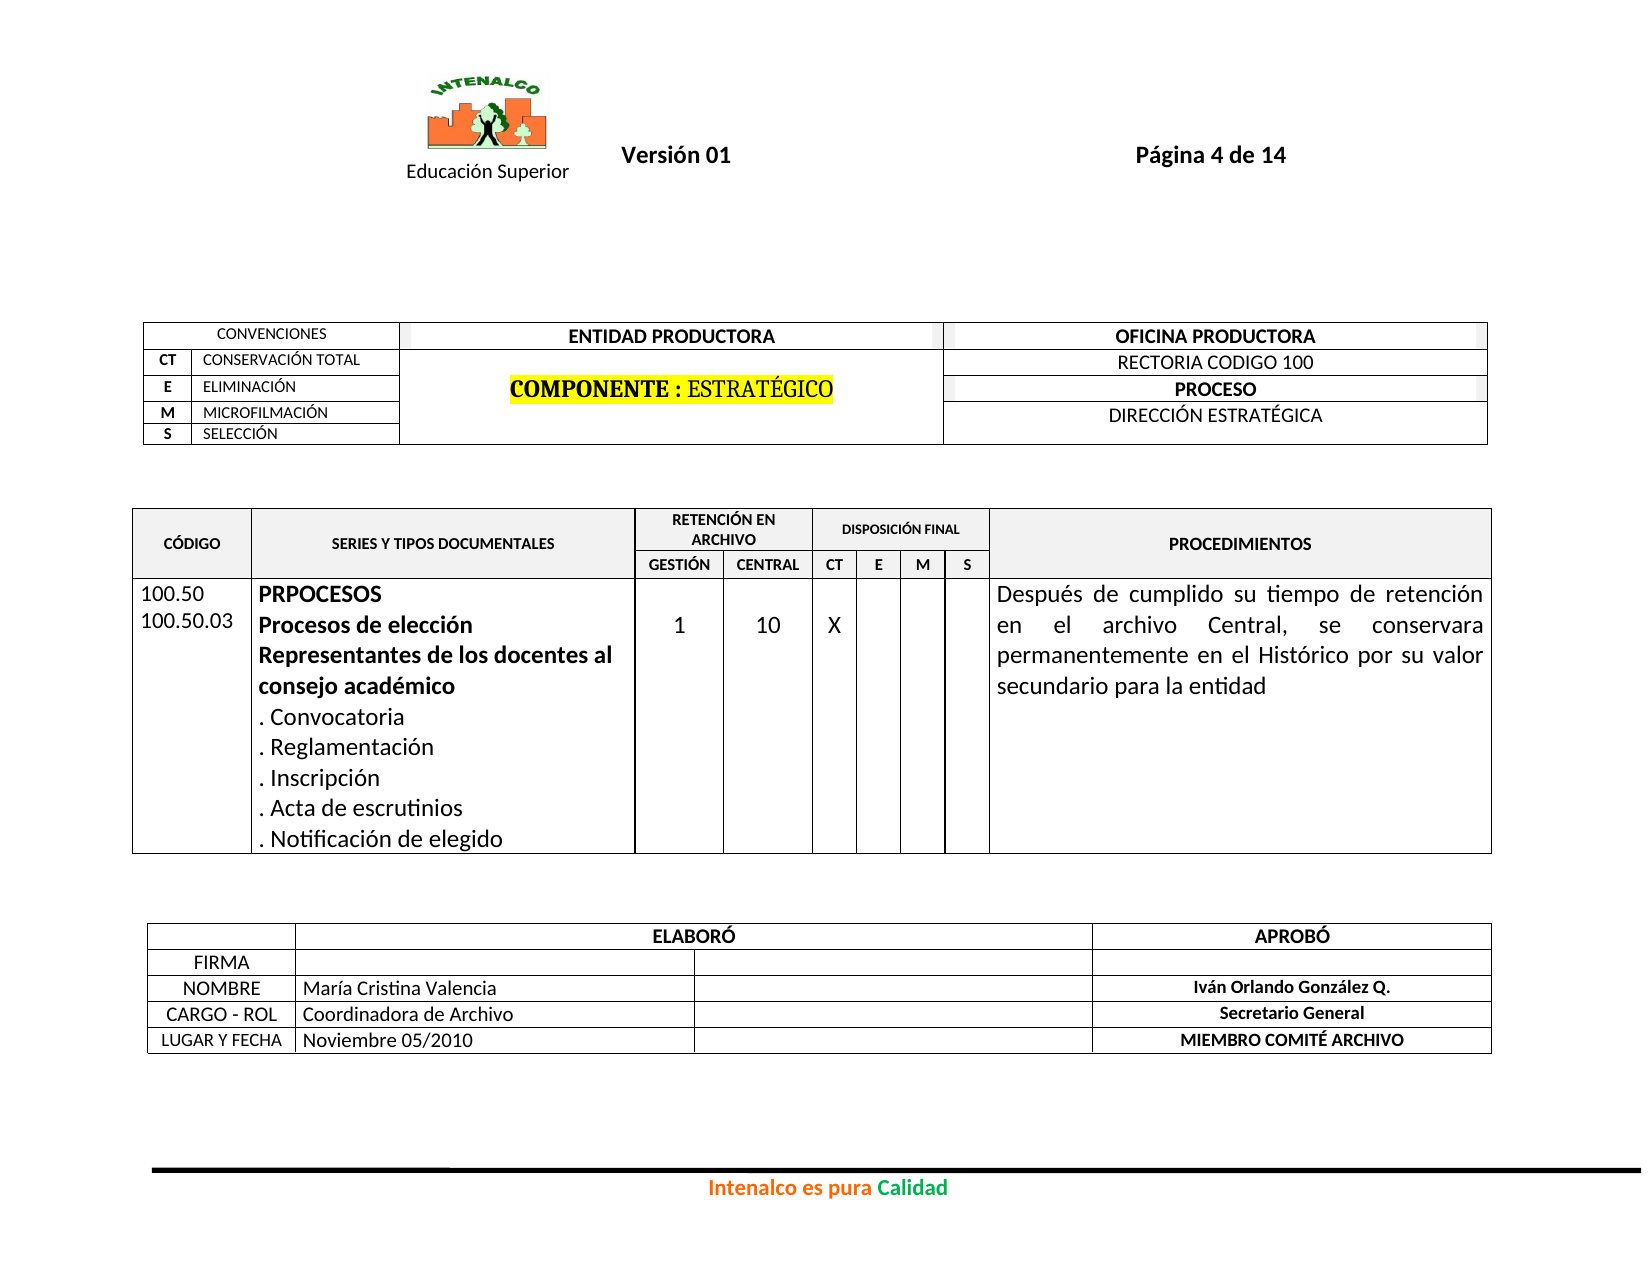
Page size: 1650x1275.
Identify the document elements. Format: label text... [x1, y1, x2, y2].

table_cell E [144, 376, 191, 401]
table_cell 1 [636, 579, 723, 853]
table_cell FIRMA [148, 950, 295, 974]
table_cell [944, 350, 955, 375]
table_cell [901, 579, 944, 853]
table_cell [857, 579, 900, 853]
table_cell NOMBRE [148, 976, 295, 1001]
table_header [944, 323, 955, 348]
table_cell 100.50 100.50.03 [133, 579, 251, 853]
table_cell S [946, 551, 989, 578]
table_cell [296, 950, 694, 974]
table_header PROCEDIMIENTOS [990, 509, 1491, 578]
table_cell [946, 579, 989, 853]
table_header CONVENCIONES [144, 323, 399, 348]
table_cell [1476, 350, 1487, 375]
table_cell X [813, 579, 856, 853]
table_cell LUGAR Y FECHA [148, 1028, 295, 1052]
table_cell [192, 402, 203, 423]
table_cell CT [813, 551, 856, 578]
table_cell CARGO - ROL [148, 1002, 295, 1026]
table_cell MIEMBRO COMITÉ ARCHIVO [1093, 1028, 1491, 1052]
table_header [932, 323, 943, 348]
table_cell Iván Orlando González Q. [1093, 976, 1491, 1001]
table_cell Coordinadora de Archivo [296, 1002, 694, 1026]
table_cell María Cristina Valencia [296, 976, 694, 1001]
table_header RETENCIÓN EN ARCHIVO [636, 509, 812, 550]
table_cell 10 [724, 579, 812, 853]
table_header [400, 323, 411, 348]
table_cell E [857, 551, 900, 578]
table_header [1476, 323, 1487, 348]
table_cell DIRECCIÓN ESTRATÉGICA [944, 402, 1487, 444]
table_header APROBÓ [1093, 924, 1491, 949]
table_cell CONSERVACIÓN TOTAL [192, 350, 399, 375]
table_cell COMPONENTE : ESTRATÉGICO [400, 350, 943, 444]
table_cell M [901, 551, 944, 578]
table_header ELABORÓ [296, 924, 1092, 949]
table_cell GESTIÓN [636, 551, 723, 578]
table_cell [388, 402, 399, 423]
table_header DISPOSICIÓN FINAL [813, 509, 989, 550]
table_cell CENTRAL [724, 551, 812, 578]
table_header [148, 924, 295, 949]
table_cell [1093, 950, 1491, 974]
table_cell [695, 1028, 1092, 1052]
table_cell Noviembre 05/2010 [296, 1028, 694, 1052]
table_header CÓDIGO [133, 509, 251, 578]
table_header SERIES Y TIPOS DOCUMENTALES [252, 509, 634, 578]
table_cell [695, 976, 1092, 1001]
picture [426, 73, 551, 149]
table_cell [695, 950, 1092, 974]
table_cell [695, 1002, 1092, 1026]
table_cell Después de cumplido su tiempo de retención en el archivo Central, se conservara permanentemente en el Histórico por su valor secundario para la entidad [990, 579, 1491, 853]
table_cell ELIMINACIÓN [192, 376, 399, 401]
table_cell CT [144, 350, 191, 375]
table_cell Secretario General [1093, 1002, 1491, 1026]
table_cell PRPOCESOS Procesos de elección Representantes de los docentes al consejo académico . Convocatoria . Reglamentación . Inscripción . Acta de escrutinios . Notificación de elegido [252, 579, 634, 853]
